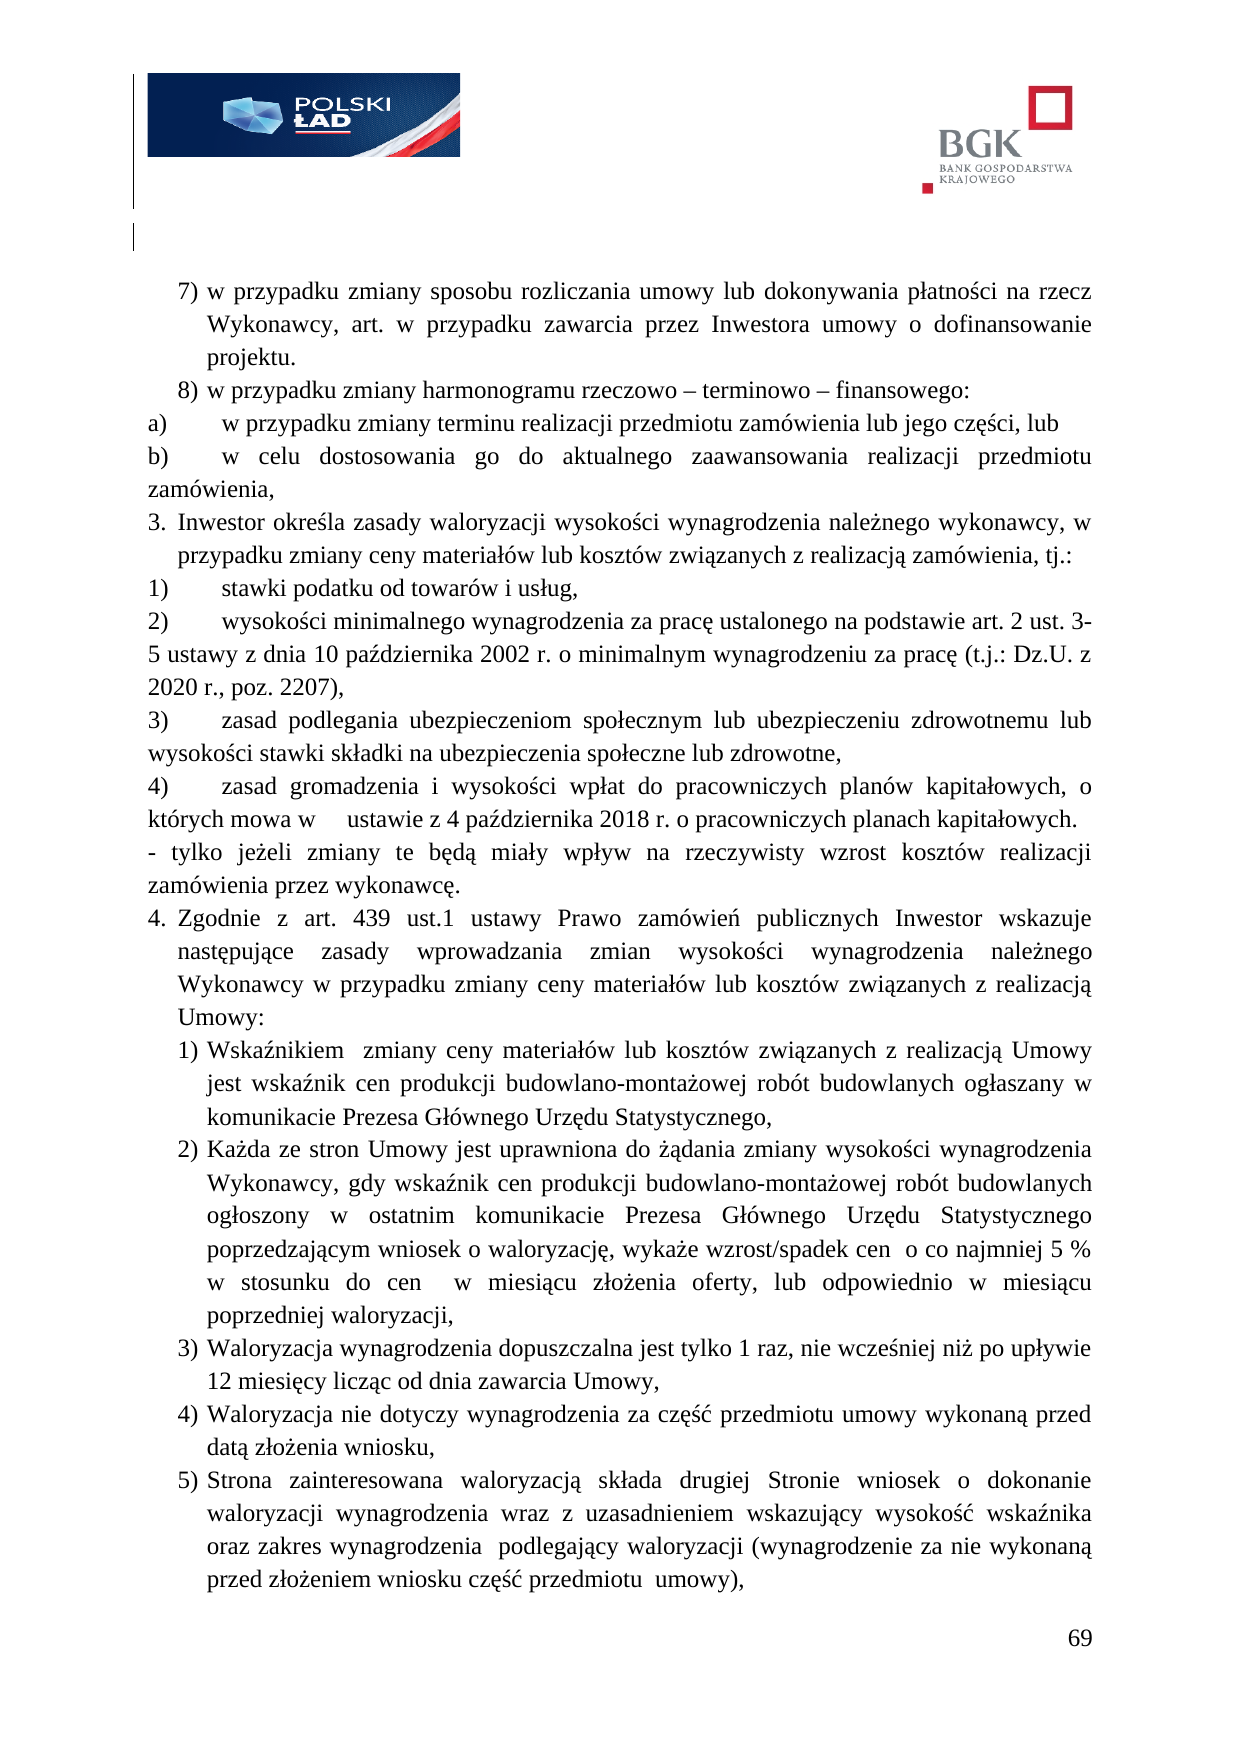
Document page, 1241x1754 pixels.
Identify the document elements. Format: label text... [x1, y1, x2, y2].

list Wskaźnikiem zmiany ceny materiałów lub kosztów związanych z realizacją Umowy jest wskaźnik cen produkcji budowlano-montażowej robót budowlanych ogłaszany w komunikacie Prezesa Głównego Urzędu Statystycznego, [177, 1036, 1093, 1130]
list w przypadku zmiany terminu realizacji przedmiotu zamówienia lub jego części, lub [148, 408, 1093, 437]
list Waloryzacja nie dotyczy wynagrodzenia za część przedmiotu umowy wykonaną przed datą złożenia wniosku, [177, 1399, 1093, 1461]
text - tylko jeżeli zmiany te będą miały wpływ na rzeczywisty wzrost kosztów realizacji zamówienia przez wykonawcę. [148, 837, 1093, 899]
list Inwestor określa zasady waloryzacji wysokości wynagrodzenia należnego wykonawcy, w przypadku zmiany ceny materiałów lub kosztów związanych z realizacją zamówienia, tj.: [148, 507, 1093, 569]
list zasad podlegania ubezpieczeniom społecznym lub ubezpieczeniu zdrowotnemu lub wysokości stawki składki na ubezpieczenia społeczne lub zdrowotne, [148, 705, 1093, 767]
list Każda ze stron Umowy jest uprawniona do żądania zmiany wysokości wynagrodzenia Wykonawcy, gdy wskaźnik cen produkcji budowlano-montażowej robót budowlanych ogłoszony w ostatnim komunikacie Prezesa Głównego Urzędu Statystycznego poprzedzającym wniosek o waloryzację, wykaże wzrost/spadek cen o co najmniej 5 % w stosunku do cen w miesiącu złożenia oferty, lub odpowiednio w miesiącu poprzedniej waloryzacji, [177, 1134, 1093, 1328]
list wysokości minimalnego wynagrodzenia za pracę ustalonego na podstawie art. 2 ust. 3-5 ustawy z dnia 10 października 2002 r. o minimalnym wynagrodzeniu za pracę (t.j.: Dz.U. z 2020 r., poz. 2207), [148, 606, 1093, 701]
list zasad gromadzenia i wysokości wpłat do pracowniczych planów kapitałowych, o których mowa w ustawie z 4 października 2018 r. o pracowniczych planach kapitałowych. [148, 771, 1093, 833]
list w przypadku zmiany sposobu rozliczania umowy lub dokonywania płatności na rzecz Wykonawcy, art. w przypadku zawarcia przez Inwestora umowy o dofinansowanie projektu. [177, 276, 1093, 371]
list Strona zainteresowana waloryzacją składa drugiej Stronie wniosek o dokonanie waloryzacji wynagrodzenia wraz z uzasadnieniem wskazujący wysokość wskaźnika oraz zakres wynagrodzenia podlegający waloryzacji (wynagrodzenie za nie wykonaną przed złożeniem wniosku część przedmiotu umowy), [177, 1465, 1093, 1593]
list Waloryzacja wynagrodzenia dopuszczalna jest tylko 1 raz, nie wcześniej niż po upływie 12 miesięcy licząc od dnia zawarcia Umowy, [177, 1333, 1093, 1394]
picture [147, 73, 461, 157]
list stawki podatku od towarów i usług, [148, 573, 1093, 602]
picture [907, 73, 1093, 204]
list w przypadku zmiany harmonogramu rzeczowo – terminowo – finansowego: [177, 375, 1093, 404]
list w celu dostosowania go do aktualnego zaawansowania realizacji przedmiotu zamówienia, [148, 441, 1093, 503]
list Zgodnie z art. 439 ust.1 ustawy Prawo zamówień publicznych Inwestor wskazuje następujące zasady wprowadzania zmian wysokości wynagrodzenia należnego Wykonawcy w przypadku zmiany ceny materiałów lub kosztów związanych z realizacją Umowy: [148, 903, 1093, 1031]
